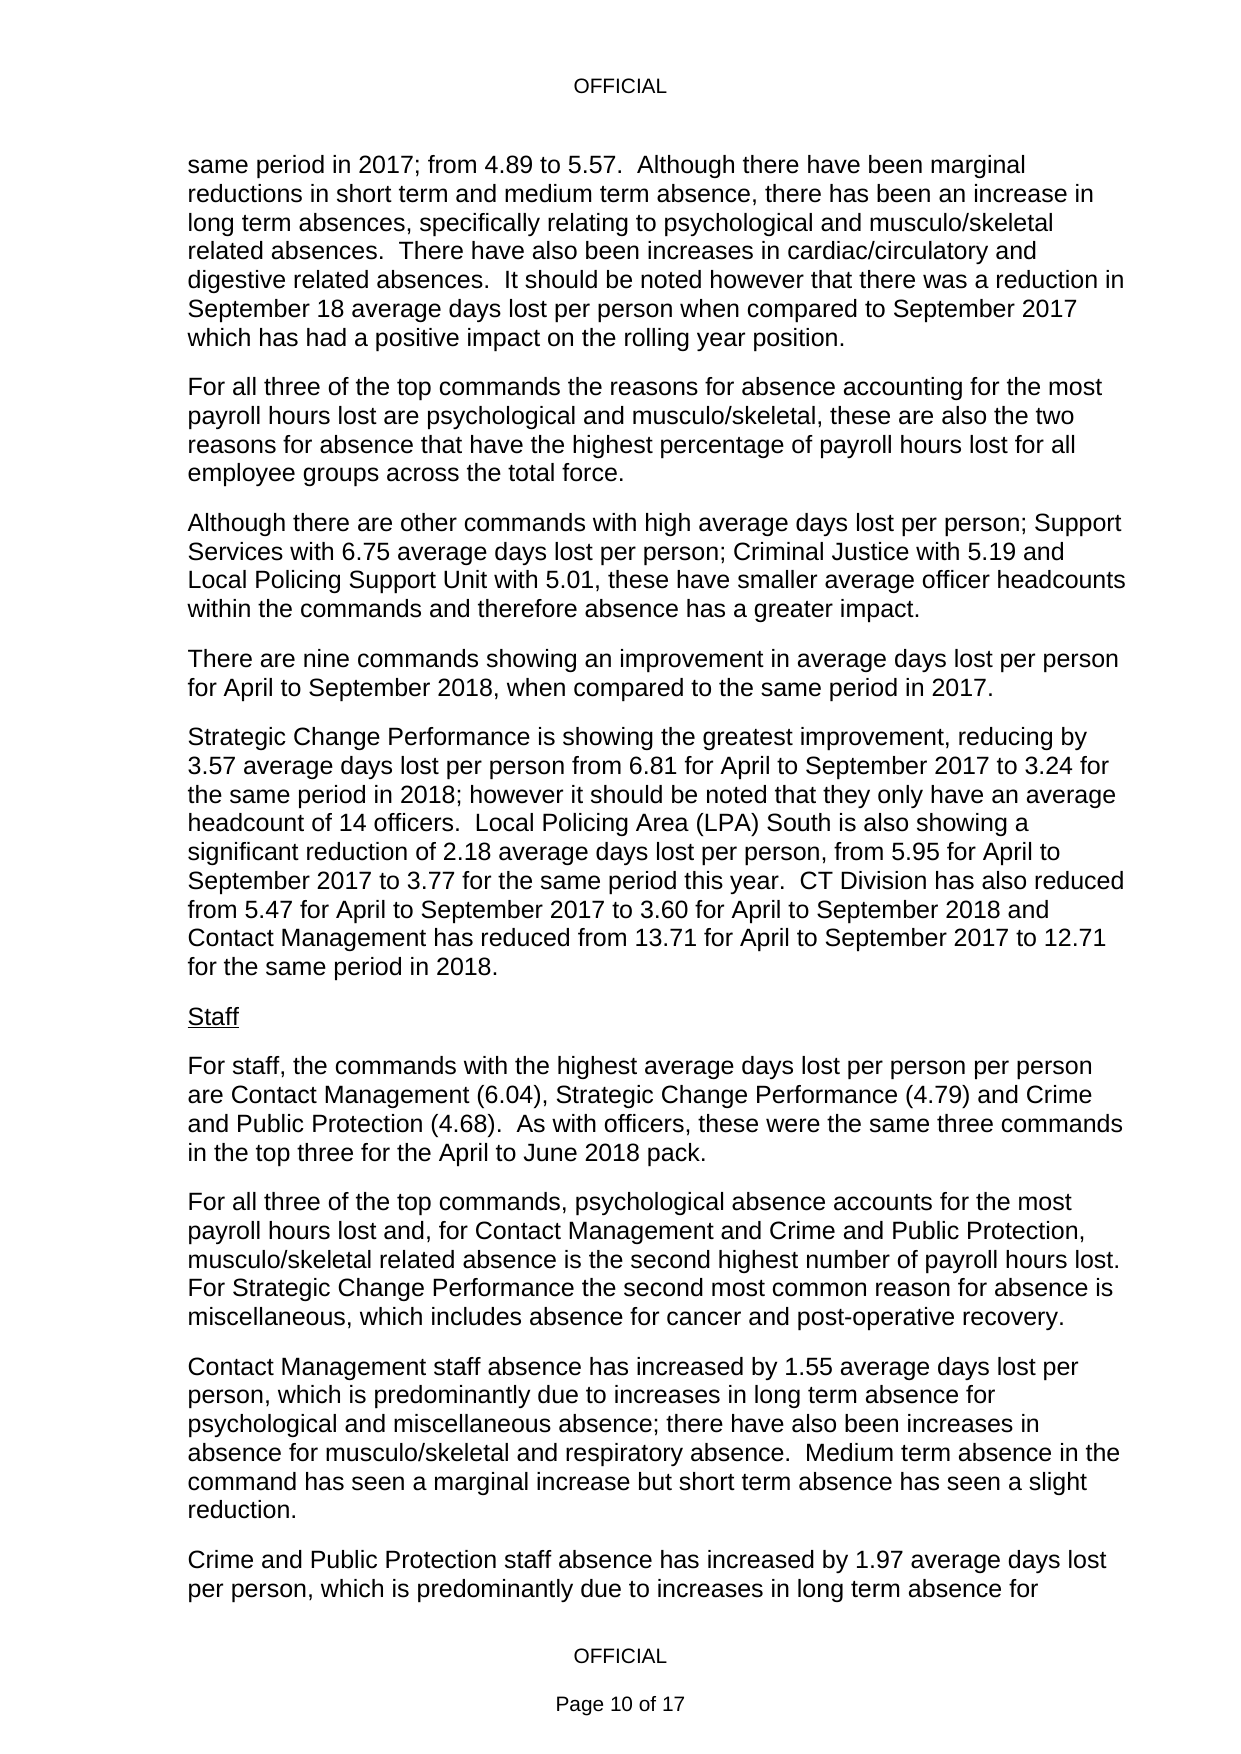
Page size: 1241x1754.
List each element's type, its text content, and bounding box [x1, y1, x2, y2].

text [187, 1545, 1128, 1602]
text Strategic Change Performance is showing the greatest improvement, reducing by 3.57 average days lost per person from 6.81 for April to September 2017 to 3.24 for the same period in 2018; however it should be noted that they only have an average headcount of 14 officers. Local Policing Area (LPA) South is also showing a significant reduction of 2.18 average days lost per person, from 5.95 for April to September 2017 to 3.77 for the same period this year. CT Division has also reduced from 5.47 for April to September 2017 to 3.60 for April to September 2018 and Contact Management has reduced from 13.71 for April to September 2017 to 12.71 for the same period in 2018. [187, 722, 1128, 981]
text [187, 150, 1128, 351]
text Staff [187, 1002, 1128, 1030]
text There are nine commands showing an improvement in average days lost per person for April to September 2018, when compared to the same period in 2017. [187, 644, 1128, 701]
text For all three of the top commands, psychological absence accounts for the most payroll hours lost and, for Contact Management and Crime and Public Protection, musculo/skeletal related absence is the second highest number of payroll hours lost. For Strategic Change Performance the second most common reason for absence is miscellaneous, which includes absence for cancer and post-operative recovery. [187, 1187, 1128, 1331]
text For staff, the commands with the highest average days lost per person per person are Contact Management (6.04), Strategic Change Performance (4.79) and Crime and Public Protection (4.68). As with officers, these were the same three commands in the top three for the April to June 2018 pack. [187, 1051, 1128, 1166]
text Although there are other commands with high average days lost per person; Support Services with 6.75 average days lost per person; Criminal Justice with 5.19 and Local Policing Support Unit with 5.01, these have smaller average officer headcounts within the commands and therefore absence has a greater impact. [187, 508, 1128, 623]
text Contact Management staff absence has increased by 1.55 average days lost per person, which is predominantly due to increases in long term absence for psychological and miscellaneous absence; there have also been increases in absence for musculo/skeletal and respiratory absence. Medium term absence in the command has seen a marginal increase but short term absence has seen a slight reduction. [187, 1352, 1128, 1524]
text For all three of the top commands the reasons for absence accounting for the most payroll hours lost are psychological and musculo/skeletal, these are also the two reasons for absence that have the highest percentage of payroll hours lost for all employee groups across the total force. [187, 372, 1128, 487]
